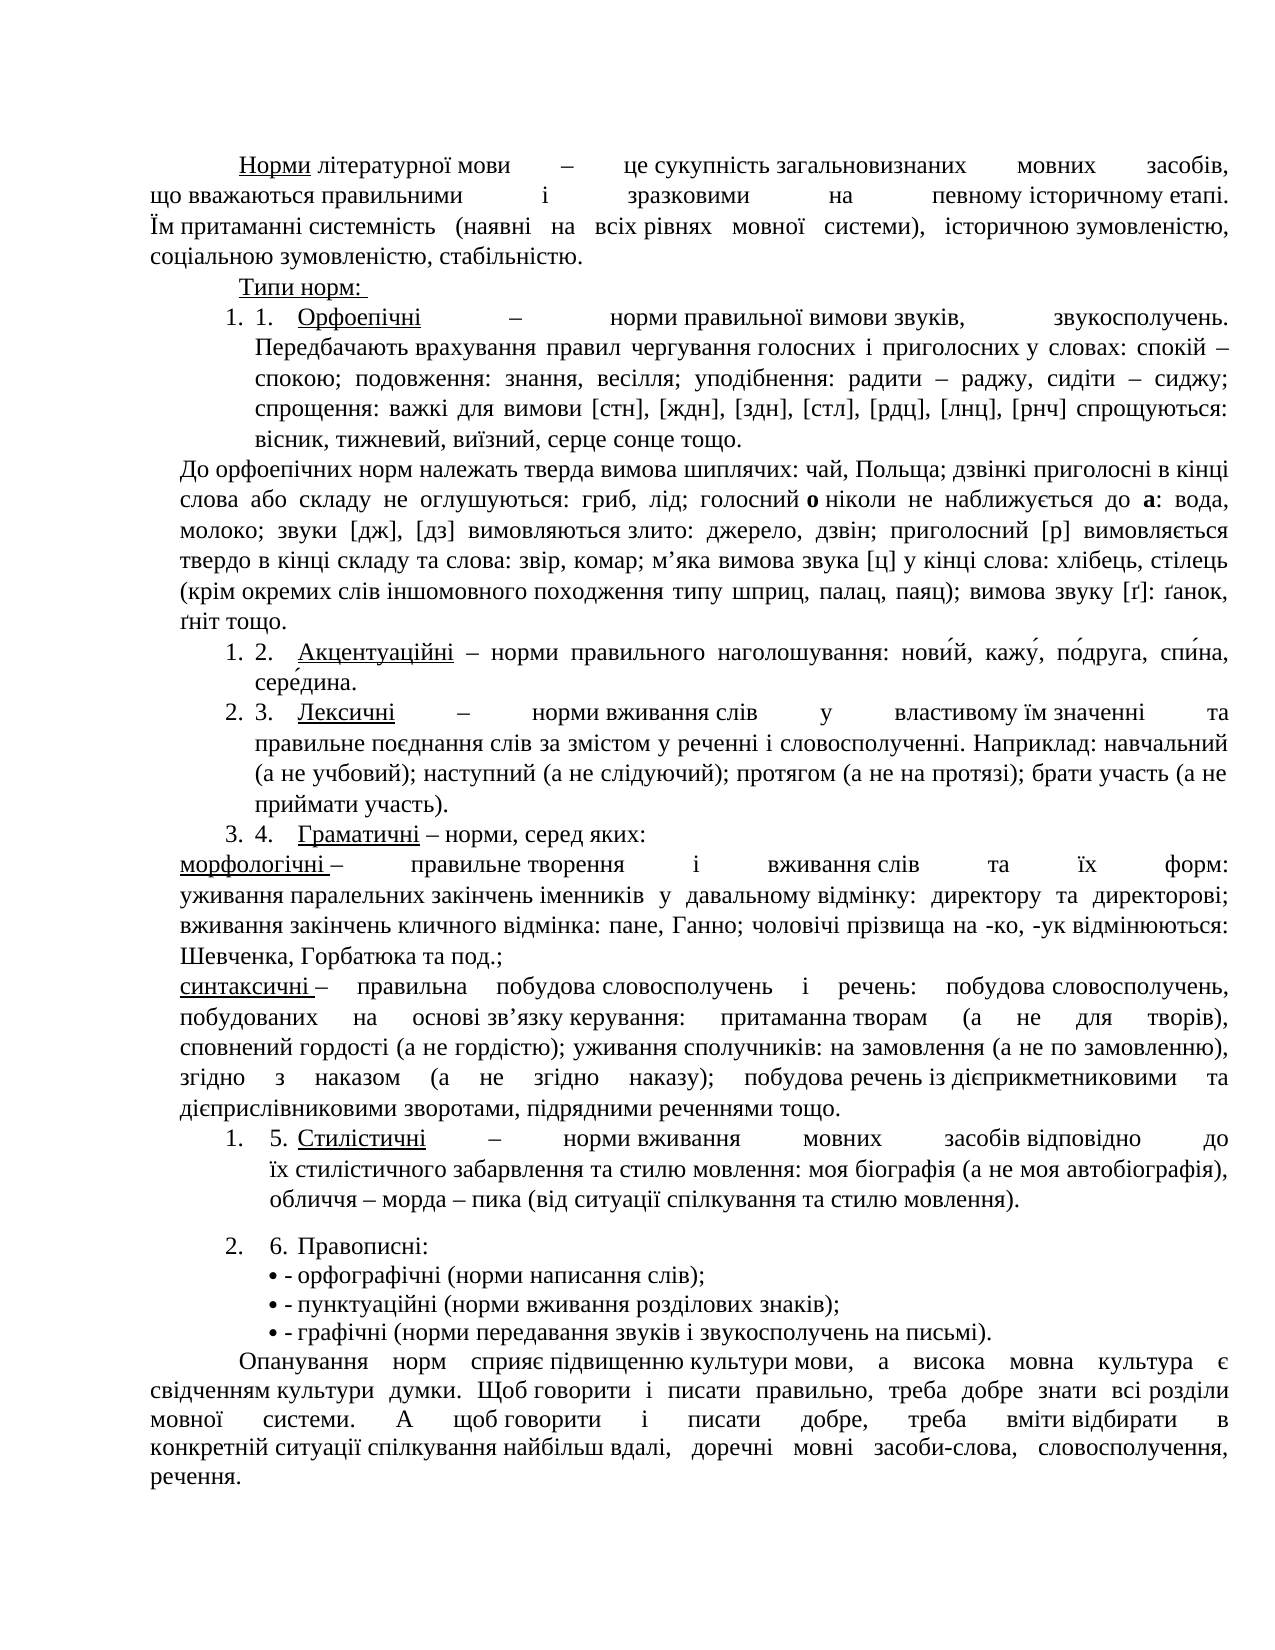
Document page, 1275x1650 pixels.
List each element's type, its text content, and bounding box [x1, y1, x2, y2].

text До орфоепічних норм належать тверда вимова шиплячих: чай, Польща; дзвінкі приголосні в кінці слова або складу не оглушуються: гриб, лід; голосний о ніколи не наближується до а: вода, молоко; звуки [дж], [дз] вимовляються злито: джерело, дзвін; приголосний [р] вимовляється твердо в кінці складу та слова: звір, комар; м’яка вимова звука [ц] у кінці слова: хлібець, стілець (крім окремих слів іншомовного походження типу шприц, палац, паяц); вимова звуку [ґ]: ґанок, ґніт тощо. [179, 454, 1229, 635]
text Опанування норм сприяє підвищенню культури мови, а висока мовна культура є свідченням культури думки. Щоб говорити і писати правильно, треба добре знати всі розділи мовної системи. А щоб говорити і писати добре, треба вміти відбирати в конкретній ситуації спілкування найбільш вдалі, доречні мовні засоби-слова, словосполучення, речення. [150, 1346, 1229, 1490]
list 2. Акцентуаційні – норми правильного наголошування: нови́й, кажу́, по́друга, спи́на, сере́дина. [225, 637, 1229, 696]
list 1. Орфоепічні – норми правильної вимови звуків, звукосполучень. Передбачають врахування правил чергування голосних і приголосних у словах: спокій – спокою; подовження: знання, весілля; уподібнення: радити – раджу, сидіти – сиджу; спрощення: важкі для вимови [стн], [ждн], [здн], [стл], [рдц], [лнц], [рнч] спрощуються: вісник, тижневий, виїзний, серце сонце тощо. [225, 302, 1229, 452]
text синтаксичні – правильна побудова словосполучень і речень: побудова словосполучень, побудованих на основі зв’язку керування: притаманна творам (а не для творів), сповнений гордості (а не гордістю); уживання сполучників: на замовлення (а не по замовленню), згідно з наказом (а не згідно наказу); побудова речень із дієприкметниковими та дієприслівниковими зворотами, підрядними реченнями тощо. [179, 971, 1229, 1122]
list - пунктуаційні (норми вживання розділових знаків); [269, 1289, 1229, 1317]
text Норми літературної мови – це сукупність загальновизнаних мовних засобів, що вважаються правильними і зразковими на певному історичному етапі. Їм притаманні системність (наявні на всіх рівнях мовної системи), історичною зумовленістю, соціальною зумовленістю, стабільністю. [150, 150, 1229, 270]
list 4. Граматичні – норми, серед яких: [225, 819, 1229, 848]
list - орфографічні (норми написання слів); [269, 1260, 1229, 1289]
list 5. Стилістичні – норми вживання мовних засобів відповідно до їх стилістичного забарвлення та стилю мовлення: моя біографія (а не моя автобіографія), обличчя – морда – пика (від ситуації спілкування та стилю мовлення). [225, 1123, 1229, 1213]
text морфологічні – правильне творення і вживання слів та їх форм: уживання паралельних закінчень іменників у давальному відмінку: директору та директорові; вживання закінчень кличного відмінка: пане, Ганно; чоловічі прізвища на -ко, -ук відмінюються: Шевченка, Горбатюка та под.; [179, 849, 1229, 969]
list 3. Лексичні – норми вживання слів у властивому їм значенні та правильне поєднання слів за змістом у реченні і словосполученні. Наприклад: навчальний (а не учбовий); наступний (а не слідуючий); протягом (а не на протязі); брати участь (а не приймати участь). [225, 697, 1229, 817]
list 6. Правописні: [225, 1231, 1229, 1260]
text Типи норм: [150, 272, 1229, 300]
list - графічні (норми передавання звуків і звукосполучень на письмі). [269, 1317, 1229, 1346]
